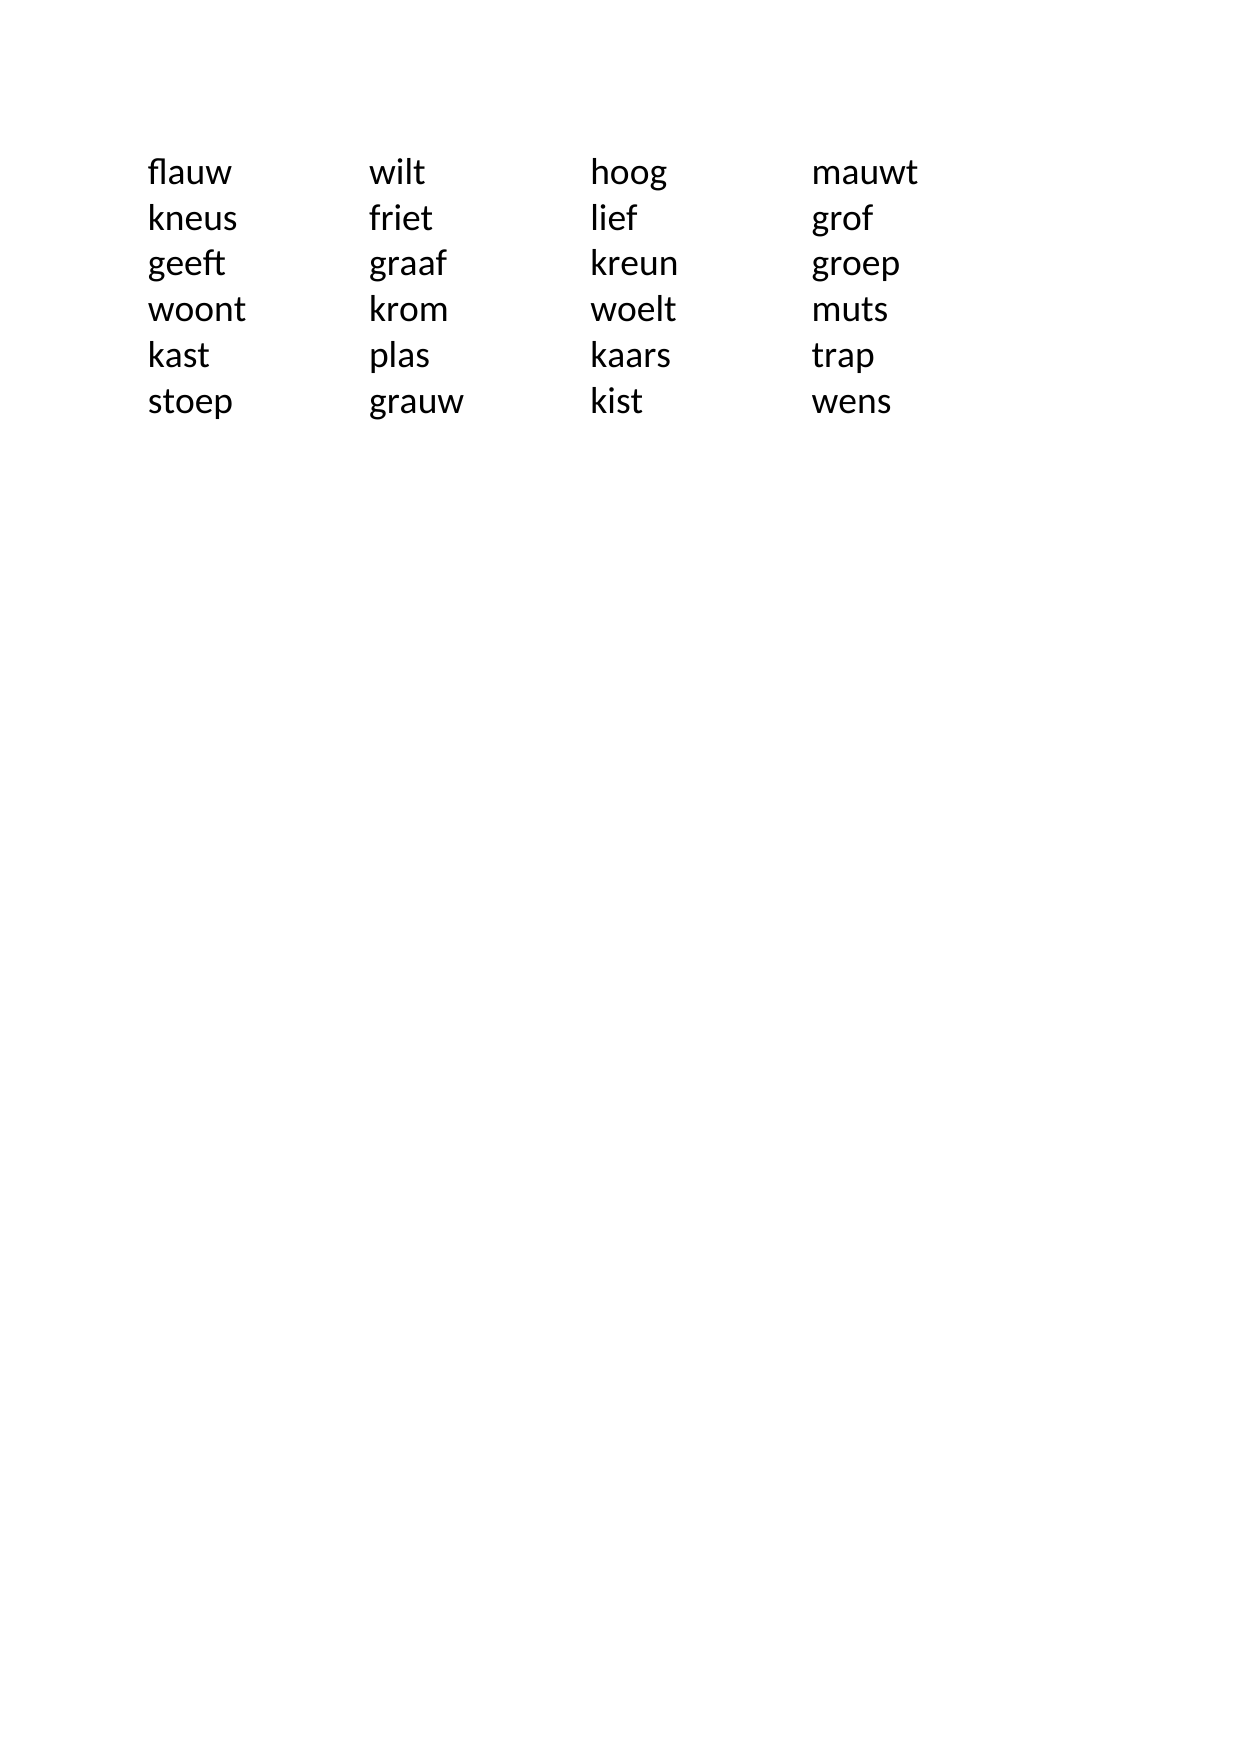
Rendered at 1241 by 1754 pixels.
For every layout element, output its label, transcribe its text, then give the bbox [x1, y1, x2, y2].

text stoep grauw kist wens [148, 377, 1093, 423]
text kneus friet lief grof [148, 193, 1093, 239]
text kast plas kaars trap [148, 331, 1093, 377]
text geeft graaf kreun groep [148, 239, 1093, 285]
text flauw wilt hoog mauwt [148, 148, 1093, 193]
text woont krom woelt muts [148, 285, 1093, 331]
